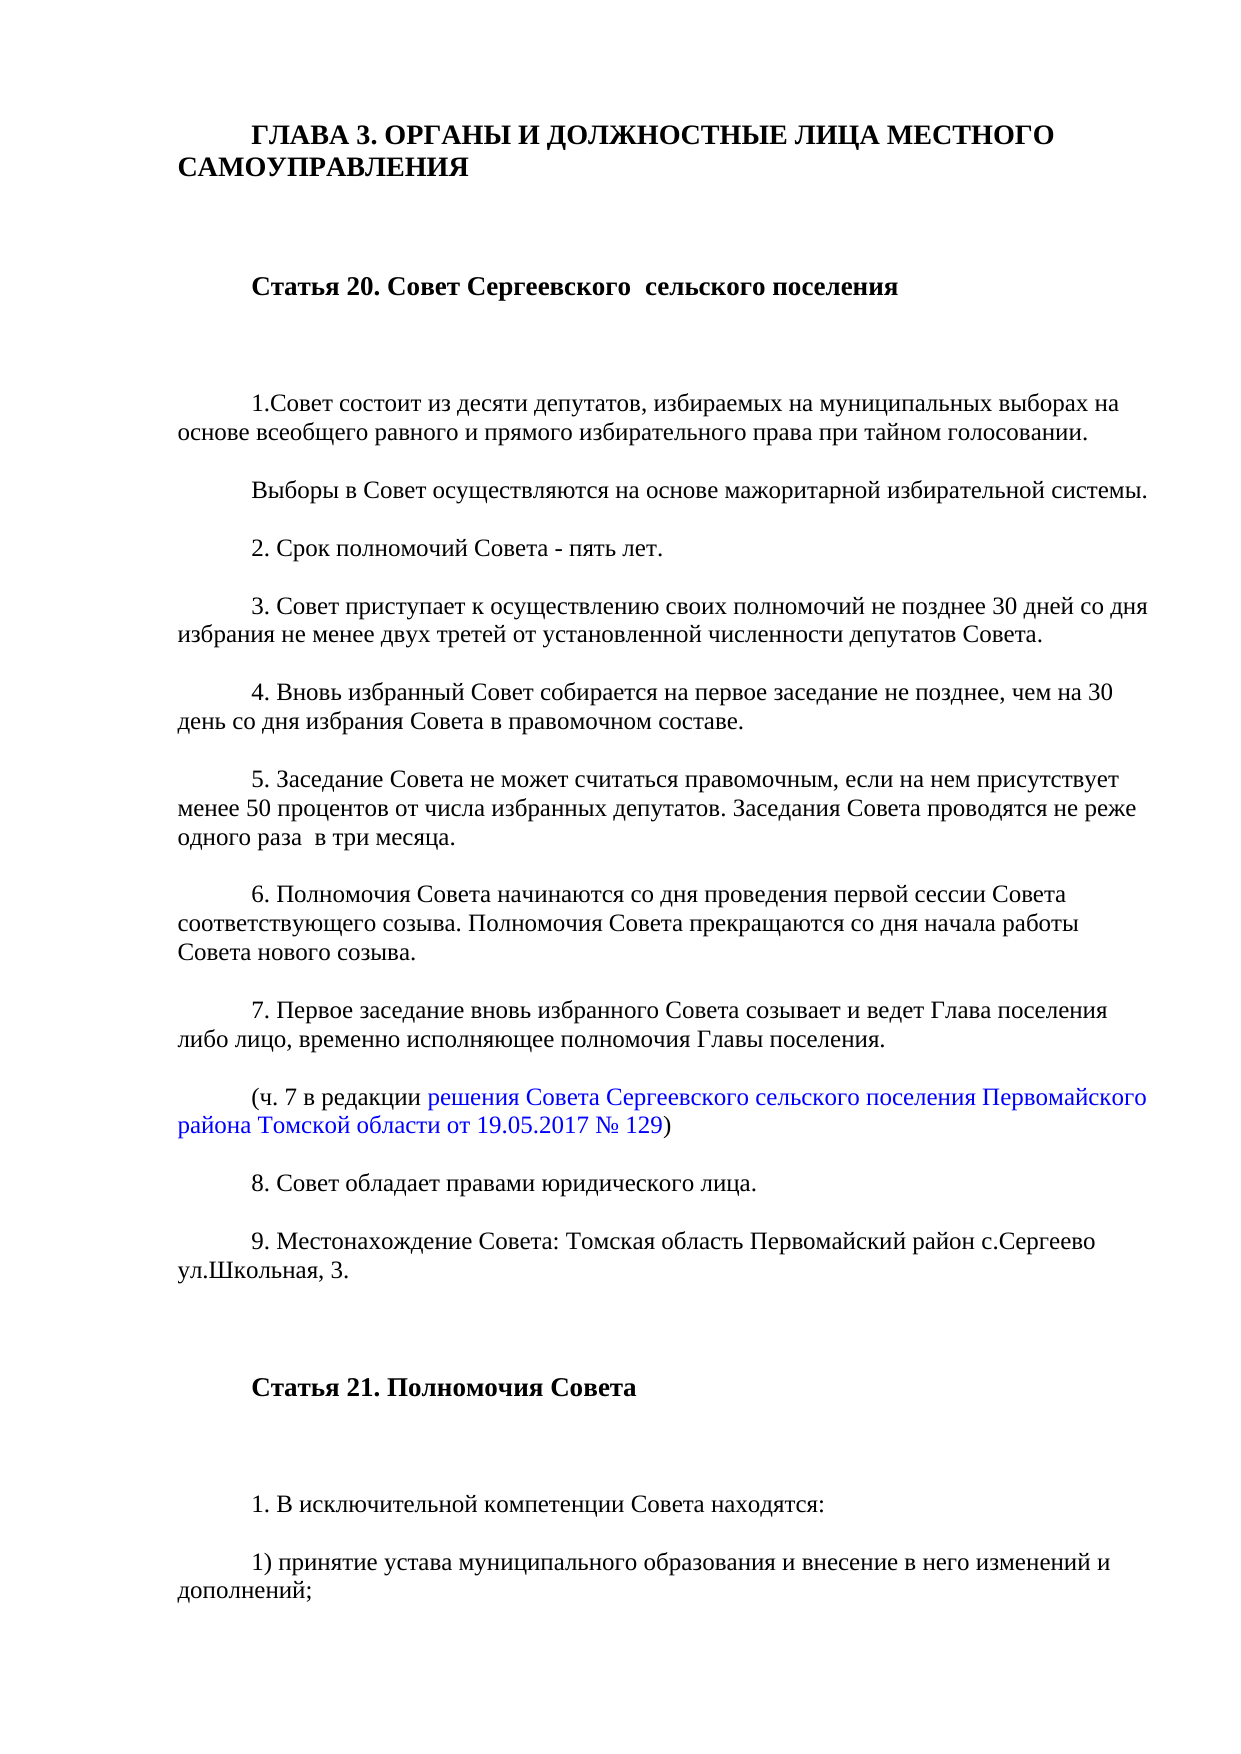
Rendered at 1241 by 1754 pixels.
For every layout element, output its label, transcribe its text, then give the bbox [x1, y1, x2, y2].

text 6. Полномочия Совета начинаются со дня проведения первой сессии Совета соответствующего созыва. Полномочия Совета прекращаются со дня начала работы Совета нового созыва. [177, 879, 1152, 966]
text 1) принятие устава муниципального образования и внесение в него изменений и дополнений; [177, 1547, 1152, 1604]
text ГЛАВА 3. ОРГАНЫ И ДОЛЖНОСТНЫЕ ЛИЦА МЕСТНОГО САМОУПРАВЛЕНИЯ [177, 118, 1152, 183]
text 9. Местонахождение Совета: Томская область Первомайский район с.Сергеево ул.Школьная, 3. [177, 1226, 1152, 1284]
text (ч. 7 в редакции решения Совета Сергеевского сельского поселения Первомайского района Томской области от 19.05.2017 № 129) [177, 1082, 1152, 1139]
text 4. Вновь избранный Совет собирается на первое заседание не позднее, чем на 30 день со дня избрания Совета в правомочном составе. [177, 677, 1152, 735]
text 8. Совет обладает правами юридического лица. [177, 1168, 1152, 1197]
text Статья 21. Полномочия Совета [177, 1371, 1152, 1402]
text Выборы в Совет осуществляются на основе мажоритарной избирательной системы. [177, 475, 1152, 504]
text Статья 20. Совет Сергеевского сельского поселения [177, 270, 1152, 301]
text 7. Первое заседание вновь избранного Совета созывает и ведет Глава поселения либо лицо, временно исполняющее полномочия Главы поселения. [177, 995, 1152, 1052]
text 5. Заседание Совета не может считаться правомочным, если на нем присутствует менее 50 процентов от числа избранных депутатов. Заседания Совета проводятся не реже одного раза в три месяца. [177, 764, 1152, 850]
text 3. Совет приступает к осуществлению своих полномочий не позднее 30 дней со дня избрания не менее двух третей от установленной численности депутатов Совета. [177, 591, 1152, 648]
text 1. В исключительной компетенции Совета находятся: [177, 1489, 1152, 1518]
text 1.Совет состоит из десяти депутатов, избираемых на муниципальных выборах на основе всеобщего равного и прямого избирательного права при тайном голосовании. [177, 388, 1152, 446]
text 2. Срок полномочий Совета - пять лет. [177, 533, 1152, 562]
